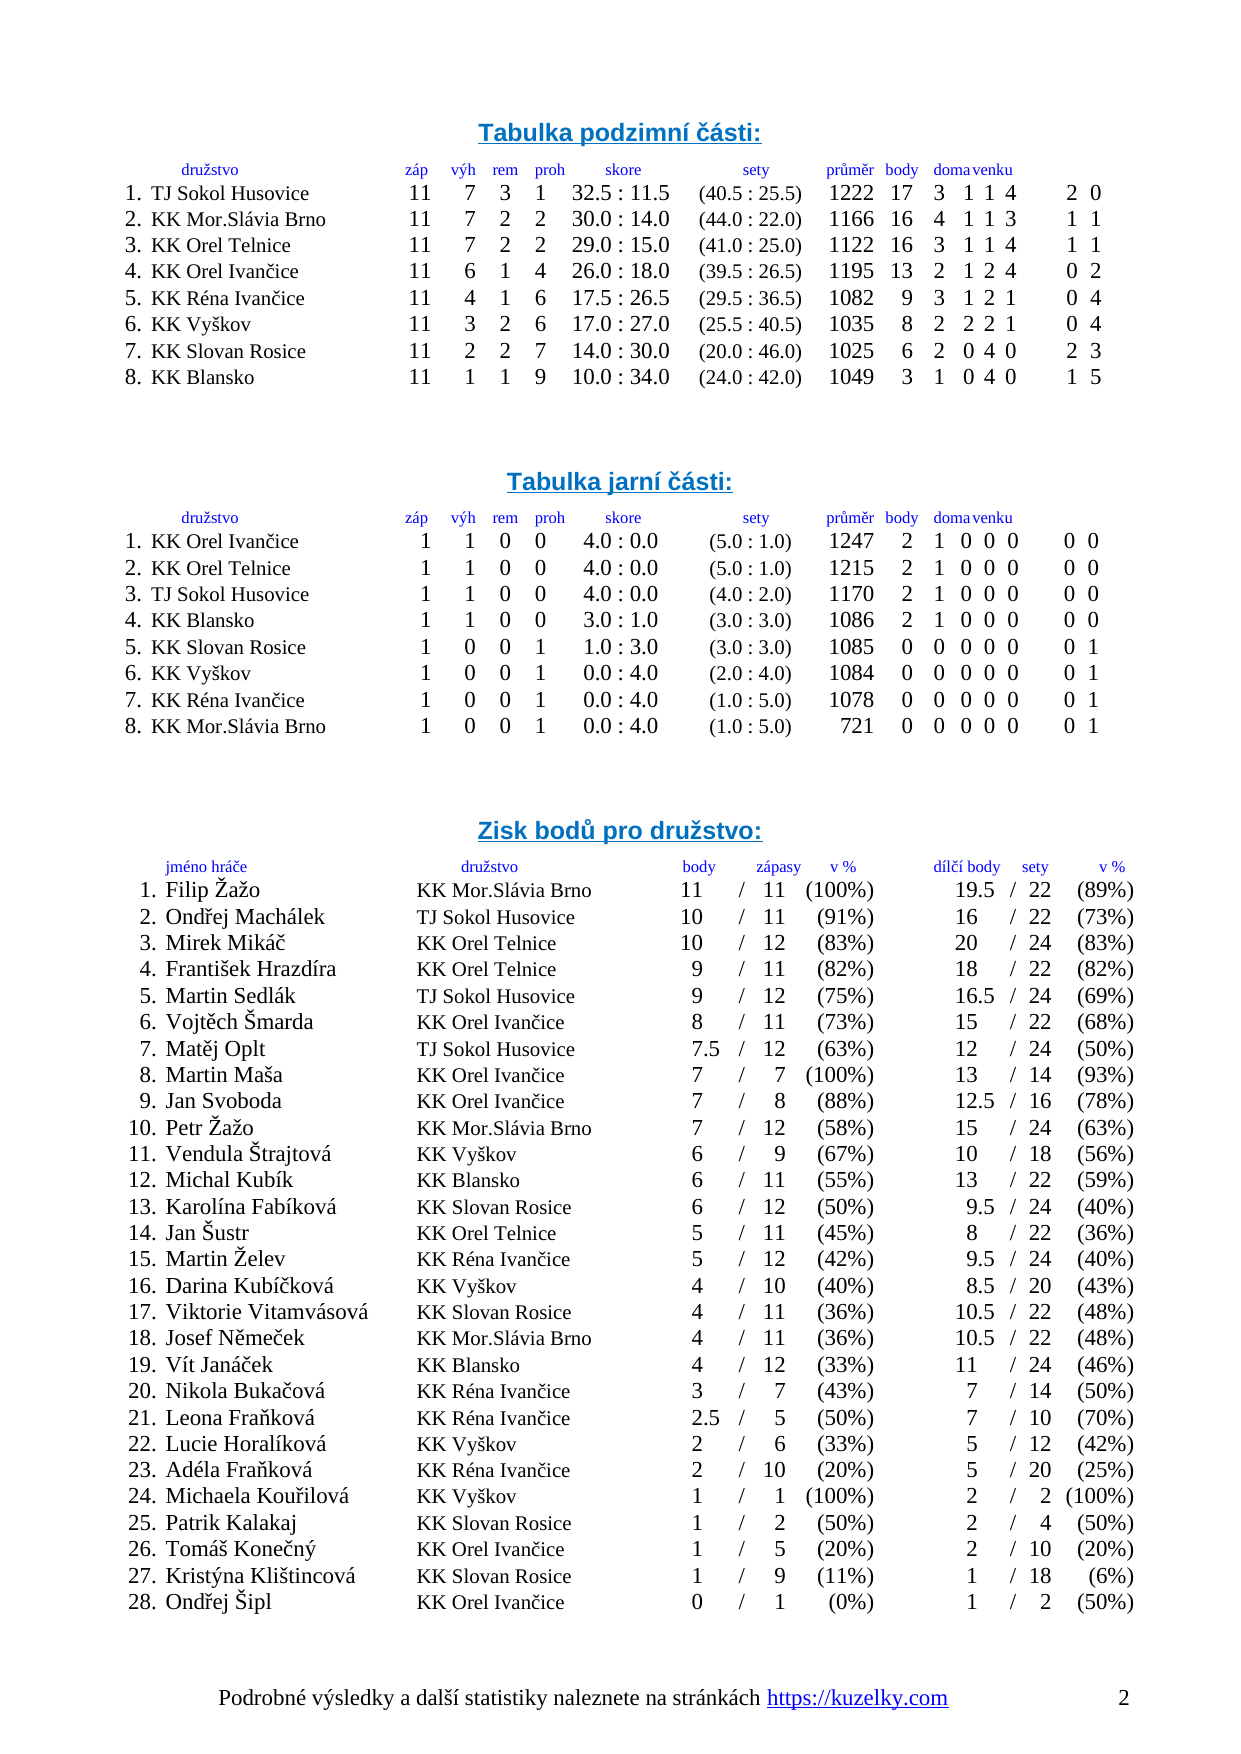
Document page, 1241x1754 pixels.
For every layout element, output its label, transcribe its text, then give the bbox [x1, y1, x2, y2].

text 2. Ondřej Machálek TJ Sokol Husovice 10 / 11 (91%) 16 / 22 (73%) [106, 903, 1134, 929]
text 25. Patrik Kalakaj KK Slovan Rosice 1 / 2 (50%) 2 / 4 (50%) [106, 1509, 1134, 1535]
text Tabulka podzimní části: [94, 118, 1145, 147]
text 8. KK Blansko 11 1 1 9 10.0 : 34.0 (24.0 : 42.0) 1049 3 1 0 4 0 1 5 [106, 363, 1134, 389]
text 21. Leona Fraňková KK Réna Ivančice 2.5 / 5 (50%) 7 / 10 (70%) [106, 1403, 1134, 1430]
text 20. Nikola Bukačová KK Réna Ivančice 3 / 7 (43%) 7 / 14 (50%) [106, 1377, 1134, 1403]
text 11. Vendula Štrajtová KK Vyškov 6 / 9 (67%) 10 / 18 (56%) [106, 1140, 1134, 1166]
text 28. Ondřej Šipl KK Orel Ivančice 0 / 1 (0%) 1 / 2 (50%) [106, 1588, 1134, 1614]
text 8. KK Mor.Slávia Brno 1 0 0 1 0.0 : 4.0 (1.0 : 5.0) 721 0 0 0 0 0 0 1 [106, 712, 1134, 738]
text 6. Vojtěch Šmarda KK Orel Ivančice 8 / 11 (73%) 15 / 22 (68%) [106, 1008, 1134, 1034]
text 6. KK Vyškov 1 0 0 1 0.0 : 4.0 (2.0 : 4.0) 1084 0 0 0 0 0 0 1 [106, 659, 1134, 686]
text 1. TJ Sokol Husovice 11 7 3 1 32.5 : 11.5 (40.5 : 25.5) 1222 17 3 1 1 4 2 0 [106, 178, 1134, 205]
text 4. KK Blansko 1 1 0 0 3.0 : 1.0 (3.0 : 3.0) 1086 2 1 0 0 0 0 0 [106, 607, 1134, 633]
text 16. Darina Kubíčková KK Vyškov 4 / 10 (40%) 8.5 / 20 (43%) [106, 1272, 1134, 1298]
text Zisk bodů pro družstvo: [94, 816, 1145, 845]
text družstvo záp výh rem proh skore sety průměr body doma venku [106, 159, 1134, 178]
text 23. Adéla Fraňková KK Réna Ivančice 2 / 10 (20%) 5 / 20 (25%) [106, 1456, 1134, 1483]
text 3. KK Orel Telnice 11 7 2 2 29.0 : 15.0 (41.0 : 25.0) 1122 16 3 1 1 4 1 1 [106, 231, 1134, 258]
text 10. Petr Žažo KK Mor.Slávia Brno 7 / 12 (58%) 15 / 24 (63%) [106, 1114, 1134, 1140]
text 5. KK Réna Ivančice 11 4 1 6 17.5 : 26.5 (29.5 : 36.5) 1082 9 3 1 2 1 0 4 [106, 284, 1134, 310]
text 1. KK Orel Ivančice 1 1 0 0 4.0 : 0.0 (5.0 : 1.0) 1247 2 1 0 0 0 0 0 [106, 527, 1134, 554]
text 1. Filip Žažo KK Mor.Slávia Brno 11 / 11 (100%) 19.5 / 22 (89%) [106, 876, 1134, 903]
text 7. Matěj Oplt TJ Sokol Husovice 7.5 / 12 (63%) 12 / 24 (50%) [106, 1034, 1134, 1061]
text 2. KK Orel Telnice 1 1 0 0 4.0 : 0.0 (5.0 : 1.0) 1215 2 1 0 0 0 0 0 [106, 554, 1134, 580]
text 26. Tomáš Konečný KK Orel Ivančice 1 / 5 (20%) 2 / 10 (20%) [106, 1535, 1134, 1562]
text 22. Lucie Horalíková KK Vyškov 2 / 6 (33%) 5 / 12 (42%) [106, 1430, 1134, 1456]
text 14. Jan Šustr KK Orel Telnice 5 / 11 (45%) 8 / 22 (36%) [106, 1219, 1134, 1245]
text 17. Viktorie Vitamvásová KK Slovan Rosice 4 / 11 (36%) 10.5 / 22 (48%) [106, 1298, 1134, 1324]
text 8. Martin Maša KK Orel Ivančice 7 / 7 (100%) 13 / 14 (93%) [106, 1061, 1134, 1087]
text jméno hráče družstvo body zápasy v % dílčí body sety v % [106, 857, 1134, 876]
text 13. Karolína Fabíková KK Slovan Rosice 6 / 12 (50%) 9.5 / 24 (40%) [106, 1193, 1134, 1219]
text 6. KK Vyškov 11 3 2 6 17.0 : 27.0 (25.5 : 40.5) 1035 8 2 2 2 1 0 4 [106, 310, 1134, 337]
text 5. Martin Sedlák TJ Sokol Husovice 9 / 12 (75%) 16.5 / 24 (69%) [106, 982, 1134, 1008]
text 4. KK Orel Ivančice 11 6 1 4 26.0 : 18.0 (39.5 : 26.5) 1195 13 2 1 2 4 0 2 [106, 258, 1134, 284]
text 12. Michal Kubík KK Blansko 6 / 11 (55%) 13 / 22 (59%) [106, 1166, 1134, 1193]
text 4. František Hrazdíra KK Orel Telnice 9 / 11 (82%) 18 / 22 (82%) [106, 956, 1134, 982]
text Tabulka jarní části: [94, 467, 1145, 496]
text 2. KK Mor.Slávia Brno 11 7 2 2 30.0 : 14.0 (44.0 : 22.0) 1166 16 4 1 1 3 1 1 [106, 205, 1134, 231]
text 3. TJ Sokol Husovice 1 1 0 0 4.0 : 0.0 (4.0 : 2.0) 1170 2 1 0 0 0 0 0 [106, 580, 1134, 607]
text 27. Kristýna Klištincová KK Slovan Rosice 1 / 9 (11%) 1 / 18 (6%) [106, 1562, 1134, 1588]
text 3. Mirek Mikáč KK Orel Telnice 10 / 12 (83%) 20 / 24 (83%) [106, 929, 1134, 956]
text 18. Josef Němeček KK Mor.Slávia Brno 4 / 11 (36%) 10.5 / 22 (48%) [106, 1324, 1134, 1351]
text 7. KK Réna Ivančice 1 0 0 1 0.0 : 4.0 (1.0 : 5.0) 1078 0 0 0 0 0 0 1 [106, 686, 1134, 712]
text družstvo záp výh rem proh skore sety průměr body doma venku [106, 508, 1134, 527]
text 9. Jan Svoboda KK Orel Ivančice 7 / 8 (88%) 12.5 / 16 (78%) [106, 1087, 1134, 1114]
text 19. Vít Janáček KK Blansko 4 / 12 (33%) 11 / 24 (46%) [106, 1351, 1134, 1377]
text 24. Michaela Kouřilová KK Vyškov 1 / 1 (100%) 2 / 2 (100%) [106, 1483, 1134, 1509]
text 5. KK Slovan Rosice 1 0 0 1 1.0 : 3.0 (3.0 : 3.0) 1085 0 0 0 0 0 0 1 [106, 633, 1134, 659]
text 7. KK Slovan Rosice 11 2 2 7 14.0 : 30.0 (20.0 : 46.0) 1025 6 2 0 4 0 2 3 [106, 337, 1134, 363]
text 15. Martin Želev KK Réna Ivančice 5 / 12 (42%) 9.5 / 24 (40%) [106, 1245, 1134, 1272]
